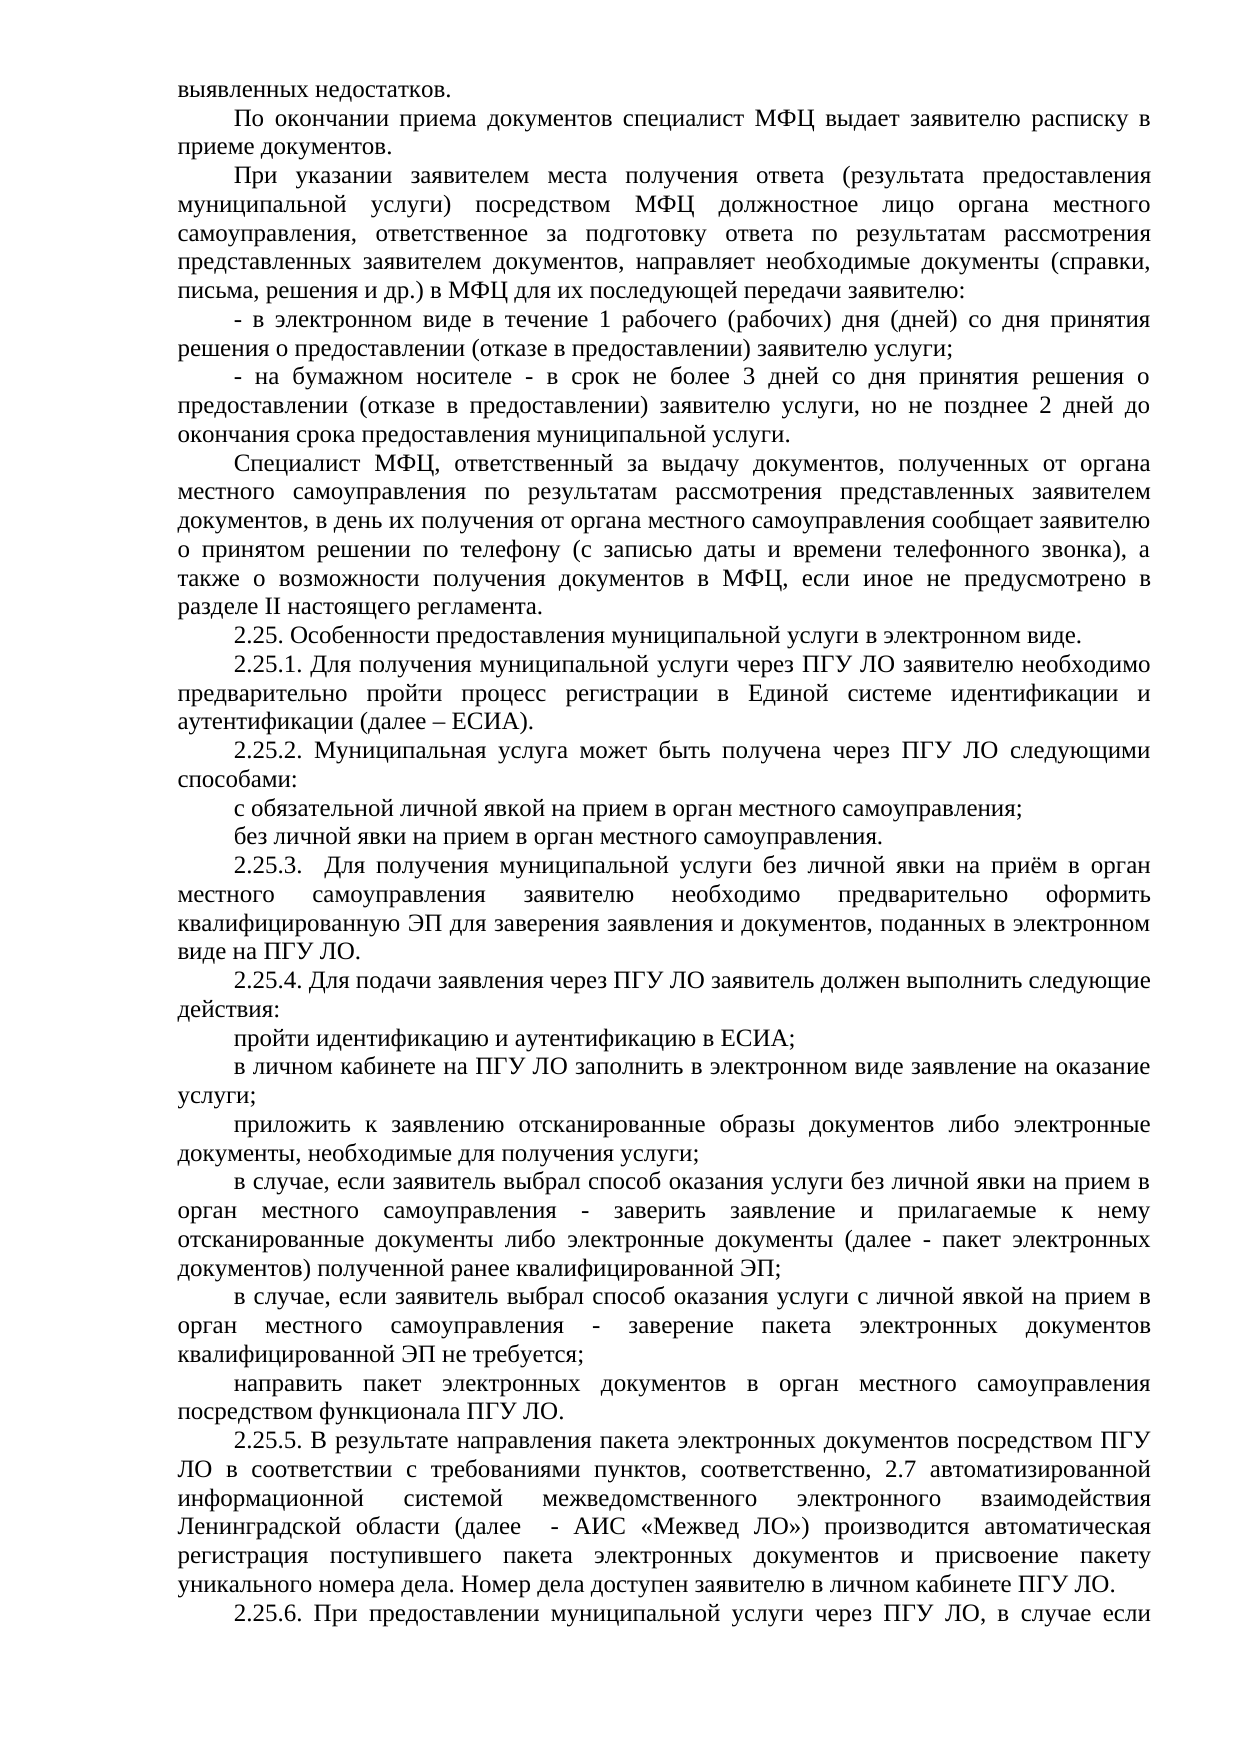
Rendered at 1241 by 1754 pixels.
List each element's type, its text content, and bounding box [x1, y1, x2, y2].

text без личной явки на прием в орган местного самоуправления. [177, 821, 1152, 850]
text - на бумажном носителе - в срок не более 3 дней со дня принятия решения о предоставлении (отказе в предоставлении) заявителю услуги, но не позднее 2 дней до окончания срока предоставления муниципальной услуги. [177, 361, 1152, 448]
text При указании заявителем места получения ответа (результата предоставления муниципальной услуги) посредством МФЦ должностное лицо органа местного самоуправления, ответственное за подготовку ответа по результатам рассмотрения представленных заявителем документов, направляет необходимые документы (справки, письма, решения и др.) в МФЦ для их последующей передачи заявителю: [177, 160, 1152, 304]
text 2.25.4. Для подачи заявления через ПГУ ЛО заявитель должен выполнить следующие действия: [177, 965, 1152, 1023]
text в личном кабинете на ПГУ ЛО заполнить в электронном виде заявление на оказание услуги; [177, 1051, 1152, 1109]
text приложить к заявлению отсканированные образы документов либо электронные документы, необходимые для получения услуги; [177, 1109, 1152, 1166]
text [177, 1598, 1152, 1626]
text в случае, если заявитель выбрал способ оказания услуги с личной явкой на прием в орган местного самоуправления - заверение пакета электронных документов квалифицированной ЭП не требуется; [177, 1281, 1152, 1368]
text пройти идентификацию и аутентификацию в ЕСИА; [177, 1023, 1152, 1051]
text 2.25.3. Для получения муниципальной услуги без личной явки на приём в орган местного самоуправления заявителю необходимо предварительно оформить квалифицированную ЭП для заверения заявления и документов, поданных в электронном виде на ПГУ ЛО. [177, 850, 1152, 965]
text направить пакет электронных документов в орган местного самоуправления посредством функционала ПГУ ЛО. [177, 1368, 1152, 1425]
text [177, 74, 1152, 103]
text По окончании приема документов специалист МФЦ выдает заявителю расписку в приеме документов. [177, 103, 1152, 160]
text 2.25.2. Муниципальная услуга может быть получена через ПГУ ЛО следующими способами: [177, 735, 1152, 793]
text Специалист МФЦ, ответственный за выдачу документов, полученных от органа местного самоуправления по результатам рассмотрения представленных заявителем документов, в день их получения от органа местного самоуправления сообщает заявителю о принятом решении по телефону (с записью даты и времени телефонного звонка), а также о возможности получения документов в МФЦ, если иное не предусмотрено в разделе II настоящего регламента. [177, 448, 1152, 620]
text 2.25.5. В результате направления пакета электронных документов посредством ПГУ ЛО в соответствии с требованиями пунктов, соответственно, 2.7 автоматизированной информационной системой межведомственного электронного взаимодействия Ленинградской области (далее - АИС «Межвед ЛО») производится автоматическая регистрация поступившего пакета электронных документов и присвоение пакету уникального номера дела. Номер дела доступен заявителю в личном кабинете ПГУ ЛО. [177, 1425, 1152, 1598]
text с обязательной личной явкой на прием в орган местного самоуправления; [177, 793, 1152, 821]
text - в электронном виде в течение 1 рабочего (рабочих) дня (дней) со дня принятия решения о предоставлении (отказе в предоставлении) заявителю услуги; [177, 304, 1152, 361]
text в случае, если заявитель выбрал способ оказания услуги без личной явки на прием в орган местного самоуправления - заверить заявление и прилагаемые к нему отсканированные документы либо электронные документы (далее - пакет электронных документов) полученной ранее квалифицированной ЭП; [177, 1166, 1152, 1281]
text 2.25.1. Для получения муниципальной услуги через ПГУ ЛО заявителю необходимо предварительно пройти процесс регистрации в Единой системе идентификации и аутентификации (далее – ЕСИА). [177, 649, 1152, 735]
text 2.25. Особенности предоставления муниципальной услуги в электронном виде. [177, 620, 1152, 649]
